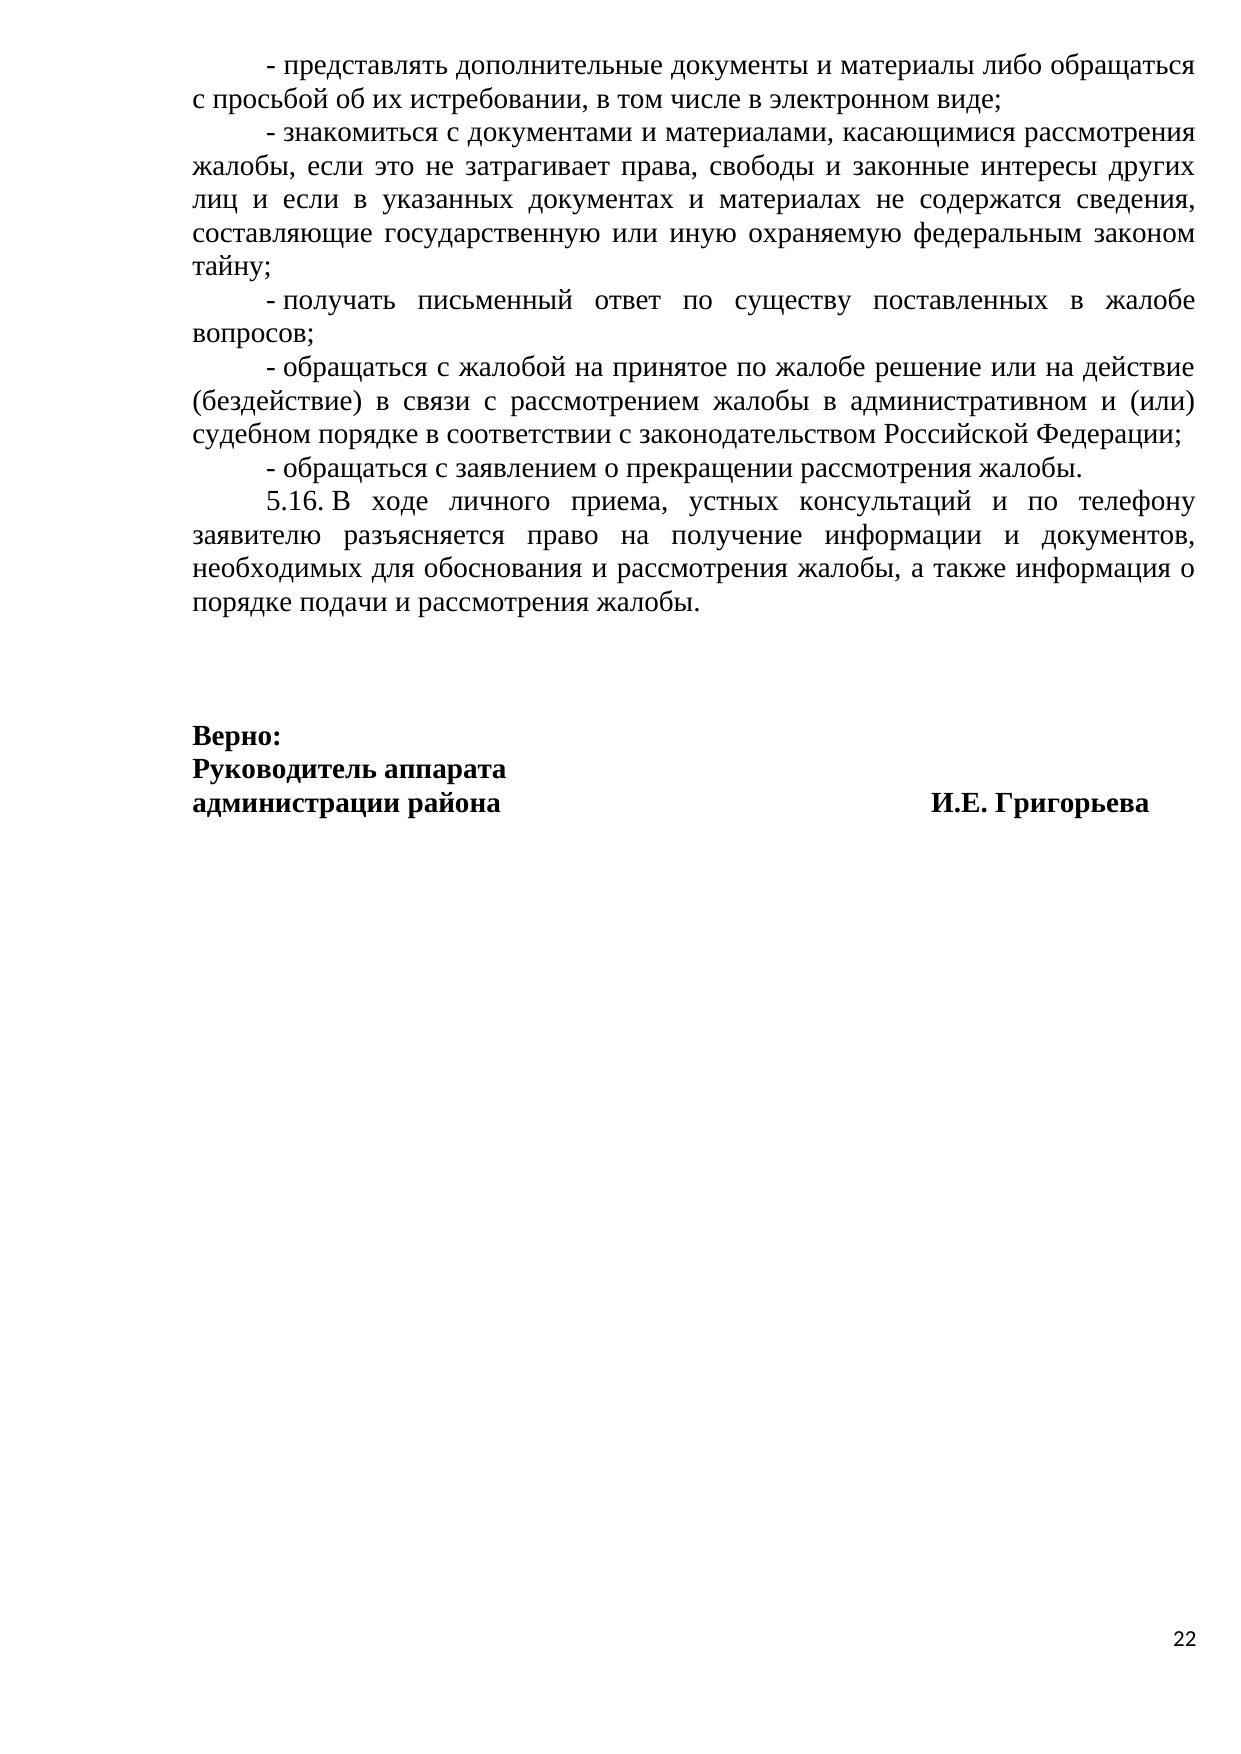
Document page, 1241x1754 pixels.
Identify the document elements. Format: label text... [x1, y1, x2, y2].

text Верно: [192, 718, 1196, 752]
text - обращаться с заявлением о прекращении рассмотрения жалобы. [192, 450, 1196, 483]
text - знакомиться с документами и материалами, касающимися рассмотрения жалобы, если это не затрагивает права, свободы и законные интересы других лиц и если в указанных документах и материалах не содержатся сведения, составляющие государственную или иную охраняемую федеральным законом тайну; [192, 114, 1196, 282]
text - представлять дополнительные документы и материалы либо обращаться с просьбой об их истребовании, в том числе в электронном виде; [192, 47, 1196, 114]
text - получать письменный ответ по существу поставленных в жалобе вопросов; [192, 282, 1196, 349]
text 5.16. В ходе личного приема, устных консультаций и по телефону заявителю разъясняется право на получение информации и документов, необходимых для обоснования и рассмотрения жалобы, а также информация о порядке подачи и рассмотрения жалобы. [192, 483, 1196, 617]
text - обращаться с жалобой на принятое по жалобе решение или на действие (бездействие) в связи с рассмотрением жалобы в административном и (или) судебном порядке в соответствии с законодательством Российской Федерации; [192, 349, 1196, 450]
text администрации района И.Е. Григорьева [192, 785, 1196, 819]
text Руководитель аппарата [192, 752, 1196, 785]
